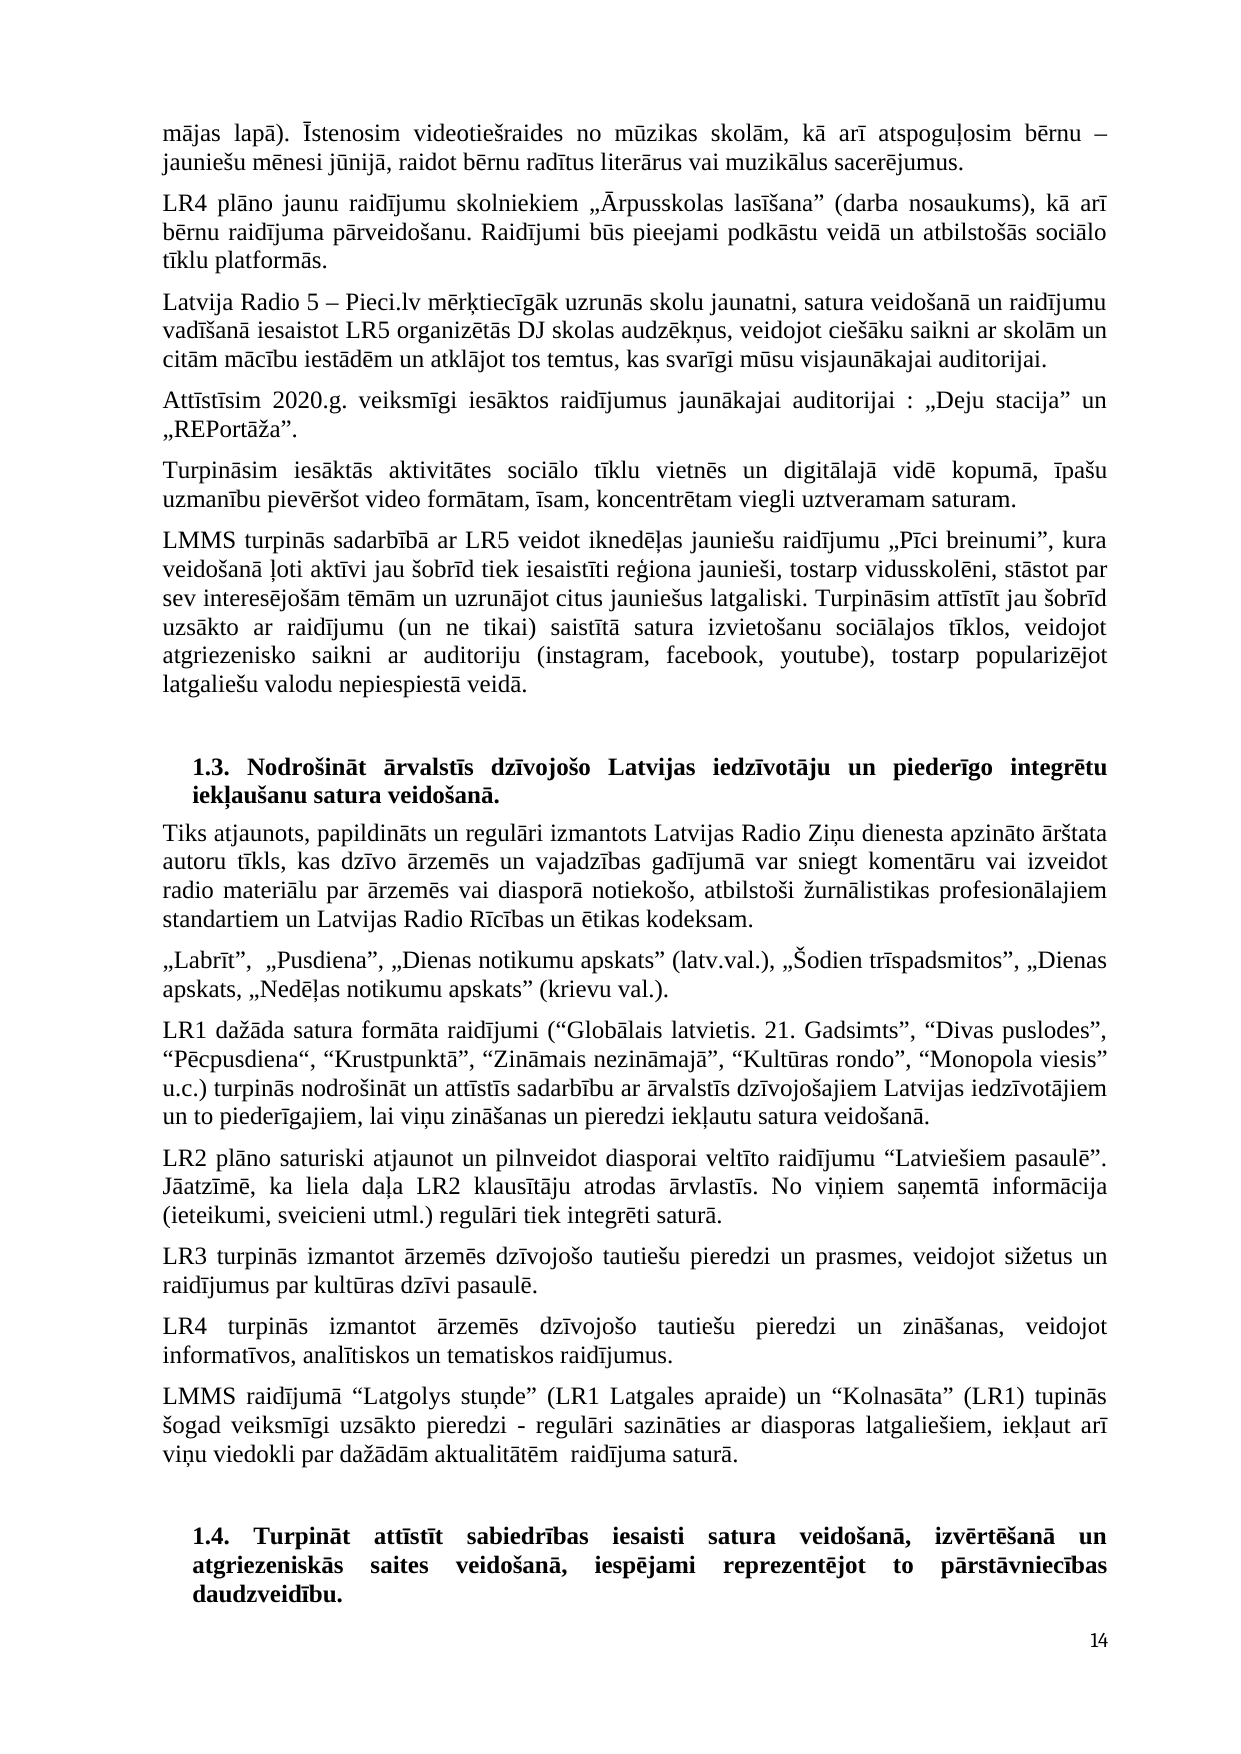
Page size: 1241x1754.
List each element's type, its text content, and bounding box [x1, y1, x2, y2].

text 1.4. Turpināt attīstīt sabiedrības iesaisti satura veidošanā, izvērtēšanā un atgriezeniskās saites veidošanā, iespējami reprezentējot to pārstāvniecības daudzveidību. [192, 1521, 1108, 1608]
text Latvija Radio 5 – Pieci.lv mērķtiecīgāk uzrunās skolu jaunatni, satura veidošanā un raidījumu vadīšanā iesaistot LR5 organizētās DJ skolas audzēkņus, veidojot ciešāku saikni ar skolām un citām mācību iestādēm un atklājot tos temtus, kas svarīgi mūsu visjaunākajai auditorijai. [162, 287, 1108, 373]
text LR3 turpinās izmantot ārzemēs dzīvojošo tautiešu pieredzi un prasmes, veidojot sižetus un raidījumus par kultūras dzīvi pasaulē. [162, 1241, 1108, 1299]
text Attīstīsim 2020.g. veiksmīgi iesāktos raidījumus jaunākajai auditorijai : „Deju stacija” un „REPortāža”. [162, 386, 1108, 443]
text LMMS raidījumā “Latgolys stuņde” (LR1 Latgales apraide) un “Kolnasāta” (LR1) tupinās šogad veiksmīgi uzsākto pieredzi - regulāri sazināties ar diasporas latgaliešiem, iekļaut arī viņu viedokli par dažādām aktualitātēm raidījuma saturā. [162, 1381, 1108, 1468]
text LR4 plāno jaunu raidījumu skolniekiem „Ārpusskolas lasīšana” (darba nosaukums), kā arī bērnu raidījuma pārveidošanu. Raidījumi būs pieejami podkāstu veidā un atbilstošās sociālo tīklu platformās. [162, 188, 1108, 274]
text LR4 turpinās izmantot ārzemēs dzīvojošo tautiešu pieredzi un zināšanas, veidojot informatīvos, analītiskos un tematiskos raidījumus. [162, 1311, 1108, 1369]
text „Labrīt”, „Pusdiena”, „Dienas notikumu apskats” (latv.val.), „Šodien trīspadsmitos”, „Dienas apskats, „Nedēļas notikumu apskats” (krievu val.). [162, 945, 1108, 1003]
text Tiks atjaunots, papildināts un regulāri izmantots Latvijas Radio Ziņu dienesta apzināto ārštata autoru tīkls, kas dzīvo ārzemēs un vajadzības gadījumā var sniegt komentāru vai izveidot radio materiālu par ārzemēs vai diasporā notiekošo, atbilstoši žurnālistikas profesionālajiem standartiem un Latvijas Radio Rīcības un ētikas kodeksam. [162, 818, 1108, 933]
text 1.3. Nodrošināt ārvalstīs dzīvojošo Latvijas iedzīvotāju un piederīgo integrētu iekļaušanu satura veidošanā. [192, 752, 1108, 809]
text Turpināsim iesāktās aktivitātes sociālo tīklu vietnēs un digitālajā vidē kopumā, īpašu uzmanību pievēršot video formātam, īsam, koncentrētam viegli uztveramam saturam. [162, 456, 1108, 513]
text LR2 plāno saturiski atjaunot un pilnveidot diasporai veltīto raidījumu “Latviešiem pasaulē”. Jāatzīmē, ka liela daļa LR2 klausītāju atrodas ārvlastīs. No viņiem saņemtā informācija (ieteikumi, sveicieni utml.) regulāri tiek integrēti saturā. [162, 1143, 1108, 1229]
text LMMS turpinās sadarbībā ar LR5 veidot iknedēļas jauniešu raidījumu „Pīci breinumi”, kura veidošanā ļoti aktīvi jau šobrīd tiek iesaistīti reģiona jaunieši, tostarp vidusskolēni, stāstot par sev interesējošām tēmām un uzrunājot citus jauniešus latgaliski. Turpināsim attīstīt jau šobrīd uzsākto ar raidījumu (un ne tikai) saistītā satura izvietošanu sociālajos tīklos, veidojot atgriezenisko saikni ar auditoriju (instagram, facebook, youtube), tostarp popularizējot latgaliešu valodu nepiespiestā veidā. [162, 526, 1108, 698]
text LR1 dažāda satura formāta raidījumi (“Globālais latvietis. 21. Gadsimts”, “Divas puslodes”, “Pēcpusdiena“, “Krustpunktā”, “Zināmais nezināmajā”, “Kultūras rondo”, “Monopola viesis” u.c.) turpinās nodrošināt un attīstīs sadarbību ar ārvalstīs dzīvojošajiem Latvijas iedzīvotājiem un to piederīgajiem, lai viņu zināšanas un pieredzi iekļautu satura veidošanā. [162, 1015, 1108, 1130]
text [162, 118, 1108, 176]
